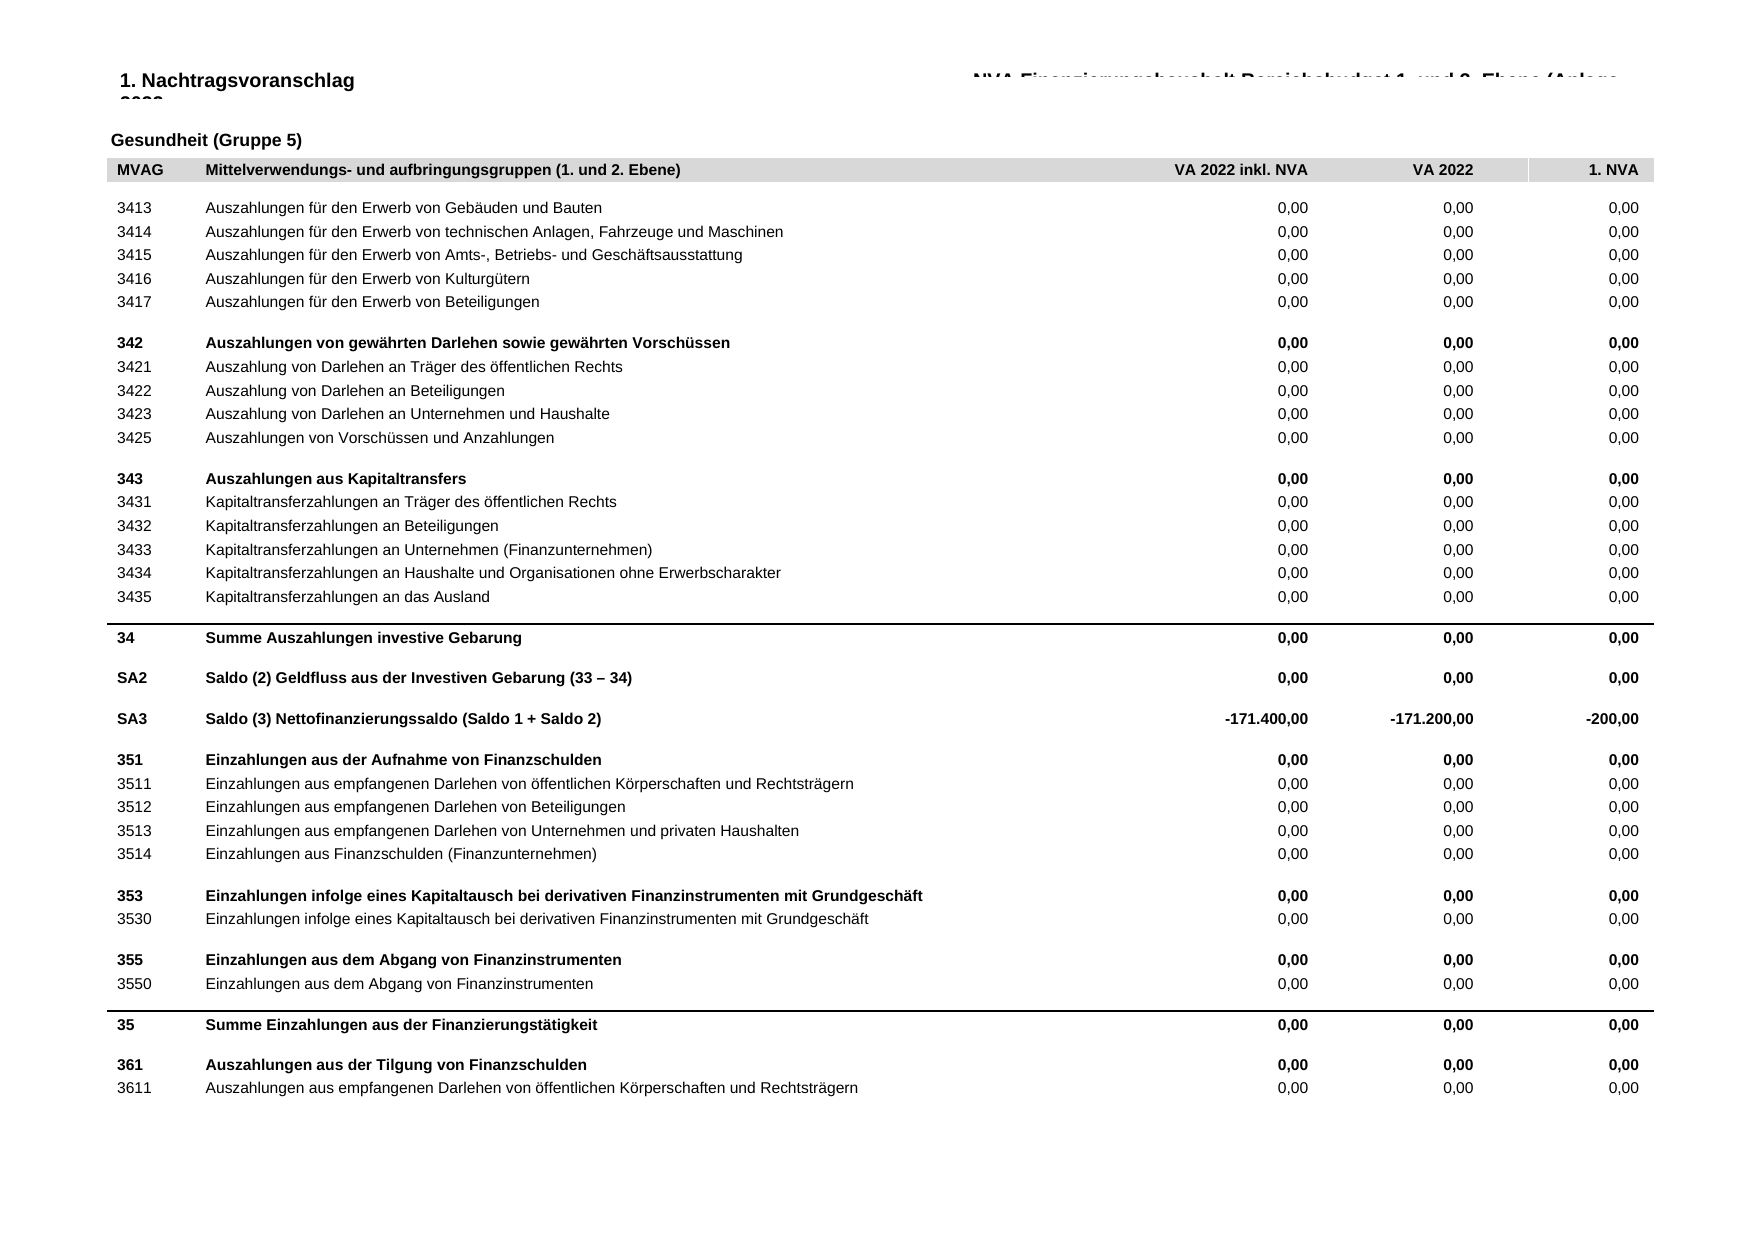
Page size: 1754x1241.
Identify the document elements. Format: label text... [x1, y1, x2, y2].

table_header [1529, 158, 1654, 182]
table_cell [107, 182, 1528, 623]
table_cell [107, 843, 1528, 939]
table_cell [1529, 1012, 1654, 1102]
text Gesundheit (Gruppe 5) [111, 129, 1716, 150]
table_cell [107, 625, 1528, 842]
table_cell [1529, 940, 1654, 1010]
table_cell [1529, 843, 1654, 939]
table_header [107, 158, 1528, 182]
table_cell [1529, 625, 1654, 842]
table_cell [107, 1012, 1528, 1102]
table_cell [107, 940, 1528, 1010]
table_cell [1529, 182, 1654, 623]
